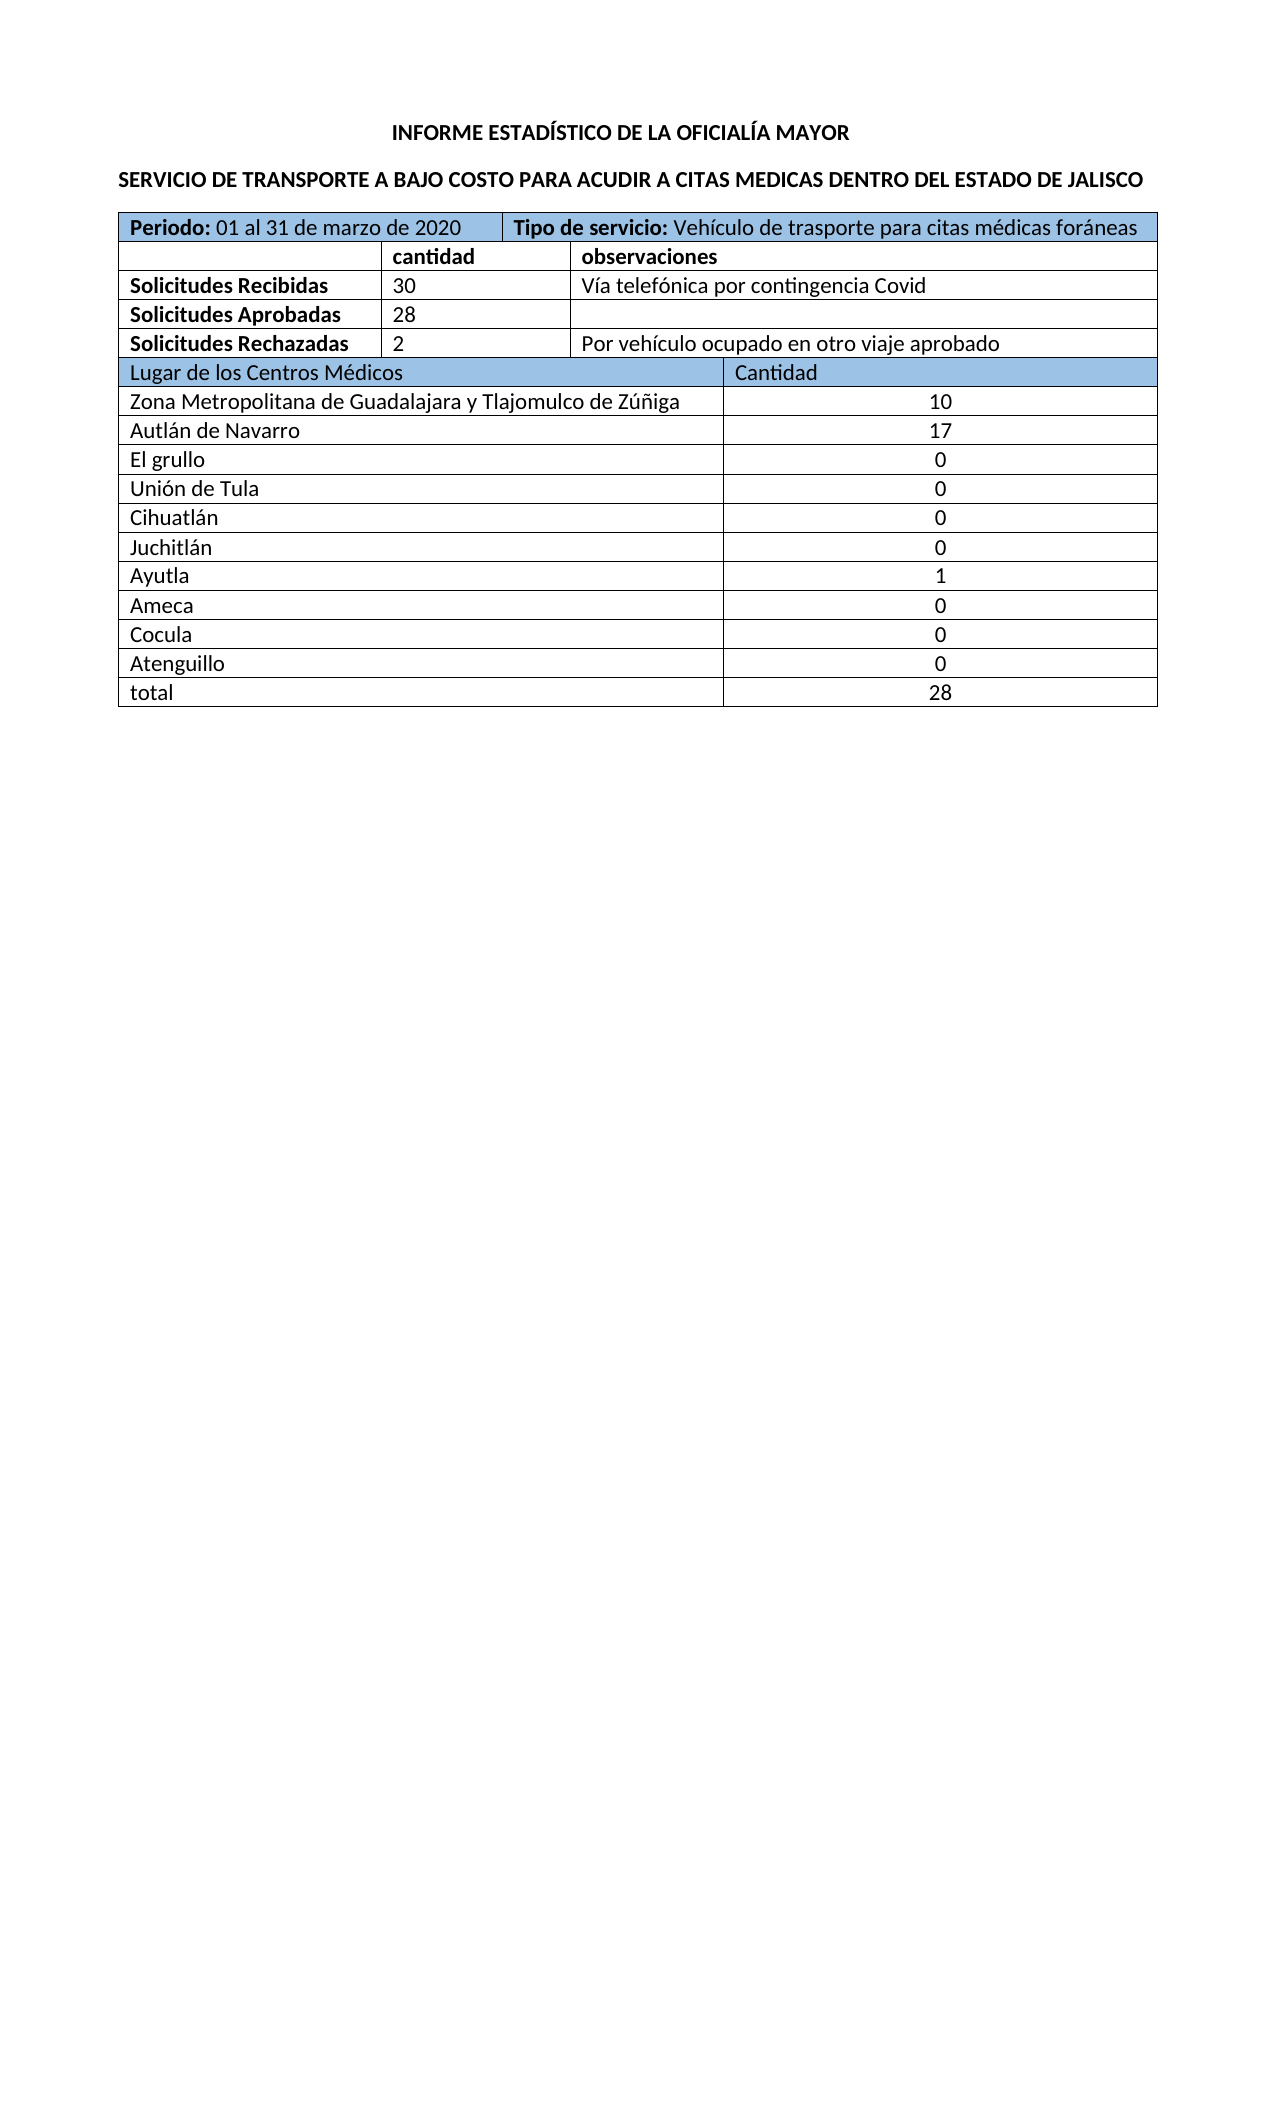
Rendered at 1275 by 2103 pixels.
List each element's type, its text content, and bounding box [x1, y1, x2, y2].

table_cell [119, 242, 381, 270]
text SERVICIO DE TRANSPORTE A BAJO COSTO PARA ACUDIR A CITAS MEDICAS DENTRO DEL ESTADO DE JALISCO [118, 165, 1157, 193]
table_cell 0 [724, 504, 1157, 532]
table_cell Juchitlán [119, 533, 723, 561]
table_cell El grullo [119, 445, 723, 473]
table_cell Unión de Tula [119, 475, 723, 502]
table_cell Por vehículo ocupado en otro viaje aprobado [571, 329, 1157, 357]
text INFORME ESTADÍSTICO DE LA OFICIALÍA MAYOR [118, 118, 1157, 146]
table_header Periodo: 01 al 31 de marzo de 2020 [119, 213, 502, 241]
table_cell Autlán de Navarro [119, 416, 723, 444]
table_cell [571, 300, 1157, 328]
table_cell 28 [724, 678, 1157, 706]
table_cell Zona Metropolitana de Guadalajara y Tlajomulco de Zúñiga [119, 387, 723, 415]
table_cell Solicitudes Aprobadas [119, 300, 381, 328]
table_cell Solicitudes Rechazadas [119, 329, 381, 357]
table_cell 28 [382, 300, 570, 328]
table_cell 0 [724, 620, 1157, 648]
table_cell 17 [724, 416, 1157, 444]
table_cell 0 [724, 533, 1157, 561]
table_cell 0 [724, 475, 1157, 502]
table_cell cantidad [382, 242, 570, 270]
table_cell Solicitudes Recibidas [119, 271, 381, 299]
table_cell Lugar de los Centros Médicos [119, 358, 723, 386]
table_cell 0 [724, 649, 1157, 677]
table_cell Vía telefónica por contingencia Covid [571, 271, 1157, 299]
table_cell observaciones [571, 242, 1157, 270]
table_cell Cocula [119, 620, 723, 648]
table_cell 10 [724, 387, 1157, 415]
table_cell 0 [724, 591, 1157, 619]
table_cell Ayutla [119, 562, 723, 590]
table_cell Cantidad [724, 358, 1157, 386]
table_cell Cihuatlán [119, 504, 723, 532]
table_cell total [119, 678, 723, 706]
table_cell 2 [382, 329, 570, 357]
table_cell 30 [382, 271, 570, 299]
table_cell 1 [724, 562, 1157, 590]
table_header Tipo de servicio: Vehículo de trasporte para citas médicas foráneas [503, 213, 1157, 241]
table_cell Ameca [119, 591, 723, 619]
table_cell Atenguillo [119, 649, 723, 677]
table_cell 0 [724, 445, 1157, 473]
